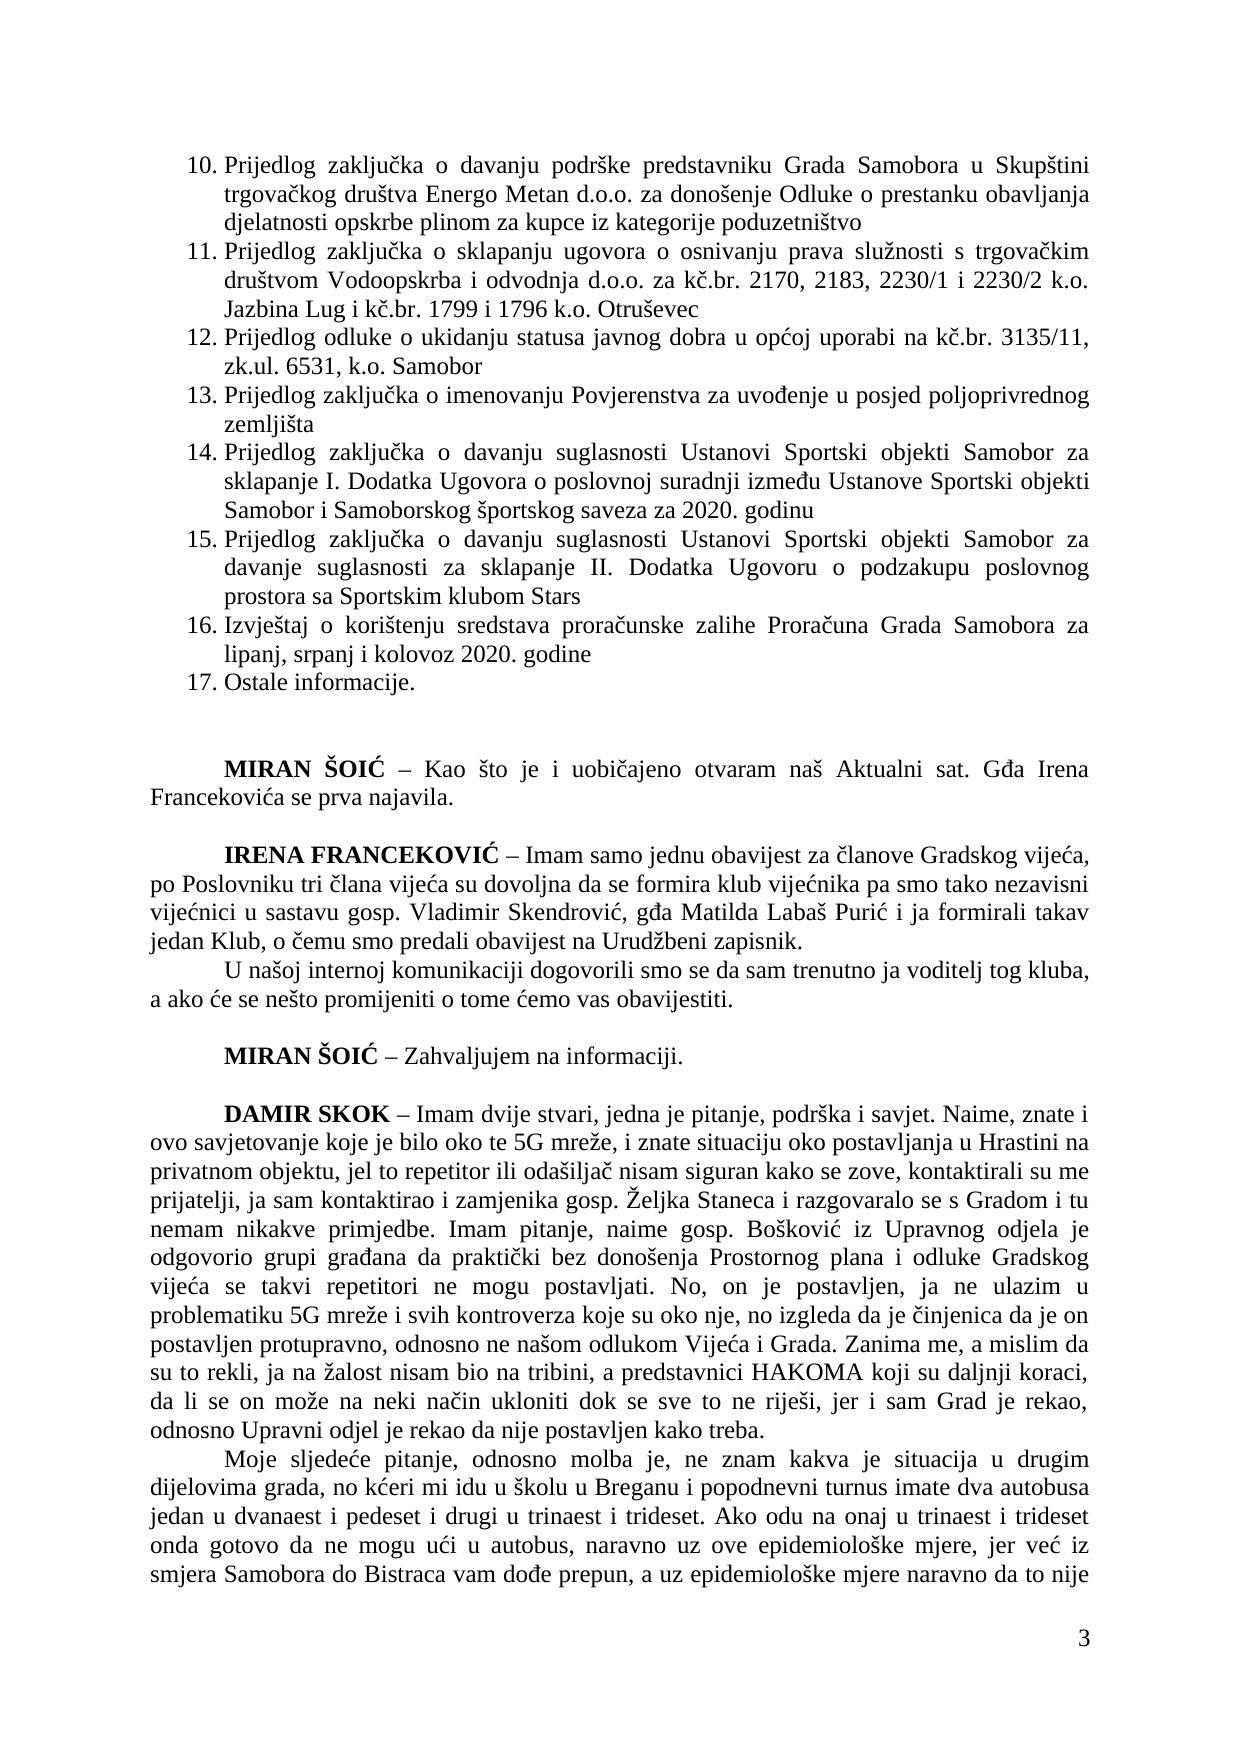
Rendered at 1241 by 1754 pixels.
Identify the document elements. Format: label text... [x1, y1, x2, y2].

list Prijedlog zaključka o davanju podrške predstavniku Grada Samobora u Skupštini trgovačkog društva Energo Metan d.o.o. za donošenje Odluke o prestanku obavljanja djelatnosti opskrbe plinom za kupce iz kategorije poduzetništvo [186, 150, 1090, 236]
list Prijedlog zaključka o sklapanju ugovora o osnivanju prava služnosti s trgovačkim društvom Vodoopskrba i odvodnja d.o.o. za kč.br. 2170, 2183, 2230/1 i 2230/2 k.o. Jazbina Lug i kč.br. 1799 i 1796 k.o. Otruševec [186, 236, 1090, 322]
text IRENA FRANCEKOVIĆ – Imam samo jednu obavijest za članove Gradskog vijeća, po Poslovniku tri člana vijeća su dovoljna da se formira klub vijećnika pa smo tako nezavisni vijećnici u sastavu gosp. Vladimir Skendrović, gđa Matilda Labaš Purić i ja formirali takav jedan Klub, o čemu smo predali obavijest na Urudžbeni zapisnik. [150, 840, 1090, 955]
list Prijedlog zaključka o davanju suglasnosti Ustanovi Sportski objekti Samobor za davanje suglasnosti za sklapanje II. Dodatka Ugovoru o podzakupu poslovnog prostora sa Sportskim klubom Stars [186, 524, 1090, 610]
list Prijedlog zaključka o davanju suglasnosti Ustanovi Sportski objekti Samobor za sklapanje I. Dodatka Ugovora o poslovnoj suradnji između Ustanove Sportski objekti Samobor i Samoborskog športskog saveza za 2020. godinu [186, 437, 1090, 524]
text MIRAN ŠOIĆ – Kao što je i uobičajeno otvaram naš Aktualni sat. Gđa Irena Francekovića se prva najavila. [150, 754, 1090, 811]
text U našoj internoj komunikaciji dogovorili smo se da sam trenutno ja voditelj tog kluba, a ako će se nešto promijeniti o tome ćemo vas obavijestiti. [150, 955, 1090, 1012]
text DAMIR SKOK – Imam dvije stvari, jedna je pitanje, podrška i savjet. Naime, znate i ovo savjetovanje koje je bilo oko te 5G mreže, i znate situaciju oko postavljanja u Hrastini na privatnom objektu, jel to repetitor ili odašiljač nisam siguran kako se zove, kontaktirali su me prijatelji, ja sam kontaktirao i zamjenika gosp. Željka Staneca i razgovaralo se s Gradom i tu nemam nikakve primjedbe. Imam pitanje, naime gosp. Bošković iz Upravnog odjela je odgovorio grupi građana da praktički bez donošenja Prostornog plana i odluke Gradskog vijeća se takvi repetitori ne mogu postavljati. No, on je postavljen, ja ne ulazim u problematiku 5G mreže i svih kontroverza koje su oko nje, no izgleda da je činjenica da je on postavljen protupravno, odnosno ne našom odlukom Vijeća i Grada. Zanima me, a mislim da su to rekli, ja na žalost nisam bio na tribini, a predstavnici HAKOMA koji su daljnji koraci, da li se on može na neki način ukloniti dok se sve to ne riješi, jer i sam Grad je rekao, odnosno Upravni odjel je rekao da nije postavljen kako treba. [150, 1099, 1090, 1444]
list Izvještaj o korištenju sredstava proračunske zalihe Proračuna Grada Samobora za lipanj, srpanj i kolovoz 2020. godine [186, 610, 1090, 667]
text MIRAN ŠOIĆ – Zahvaljujem na informaciji. [150, 1041, 1090, 1070]
list Prijedlog odluke o ukidanju statusa javnog dobra u općoj uporabi na kč.br. 3135/11, zk.ul. 6531, k.o. Samobor [186, 322, 1090, 380]
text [150, 1444, 1090, 1587]
list Prijedlog zaključka o imenovanju Povjerenstva za uvođenje u posjed poljoprivrednog zemljišta [186, 380, 1090, 437]
list Ostale informacije. [186, 667, 1090, 696]
